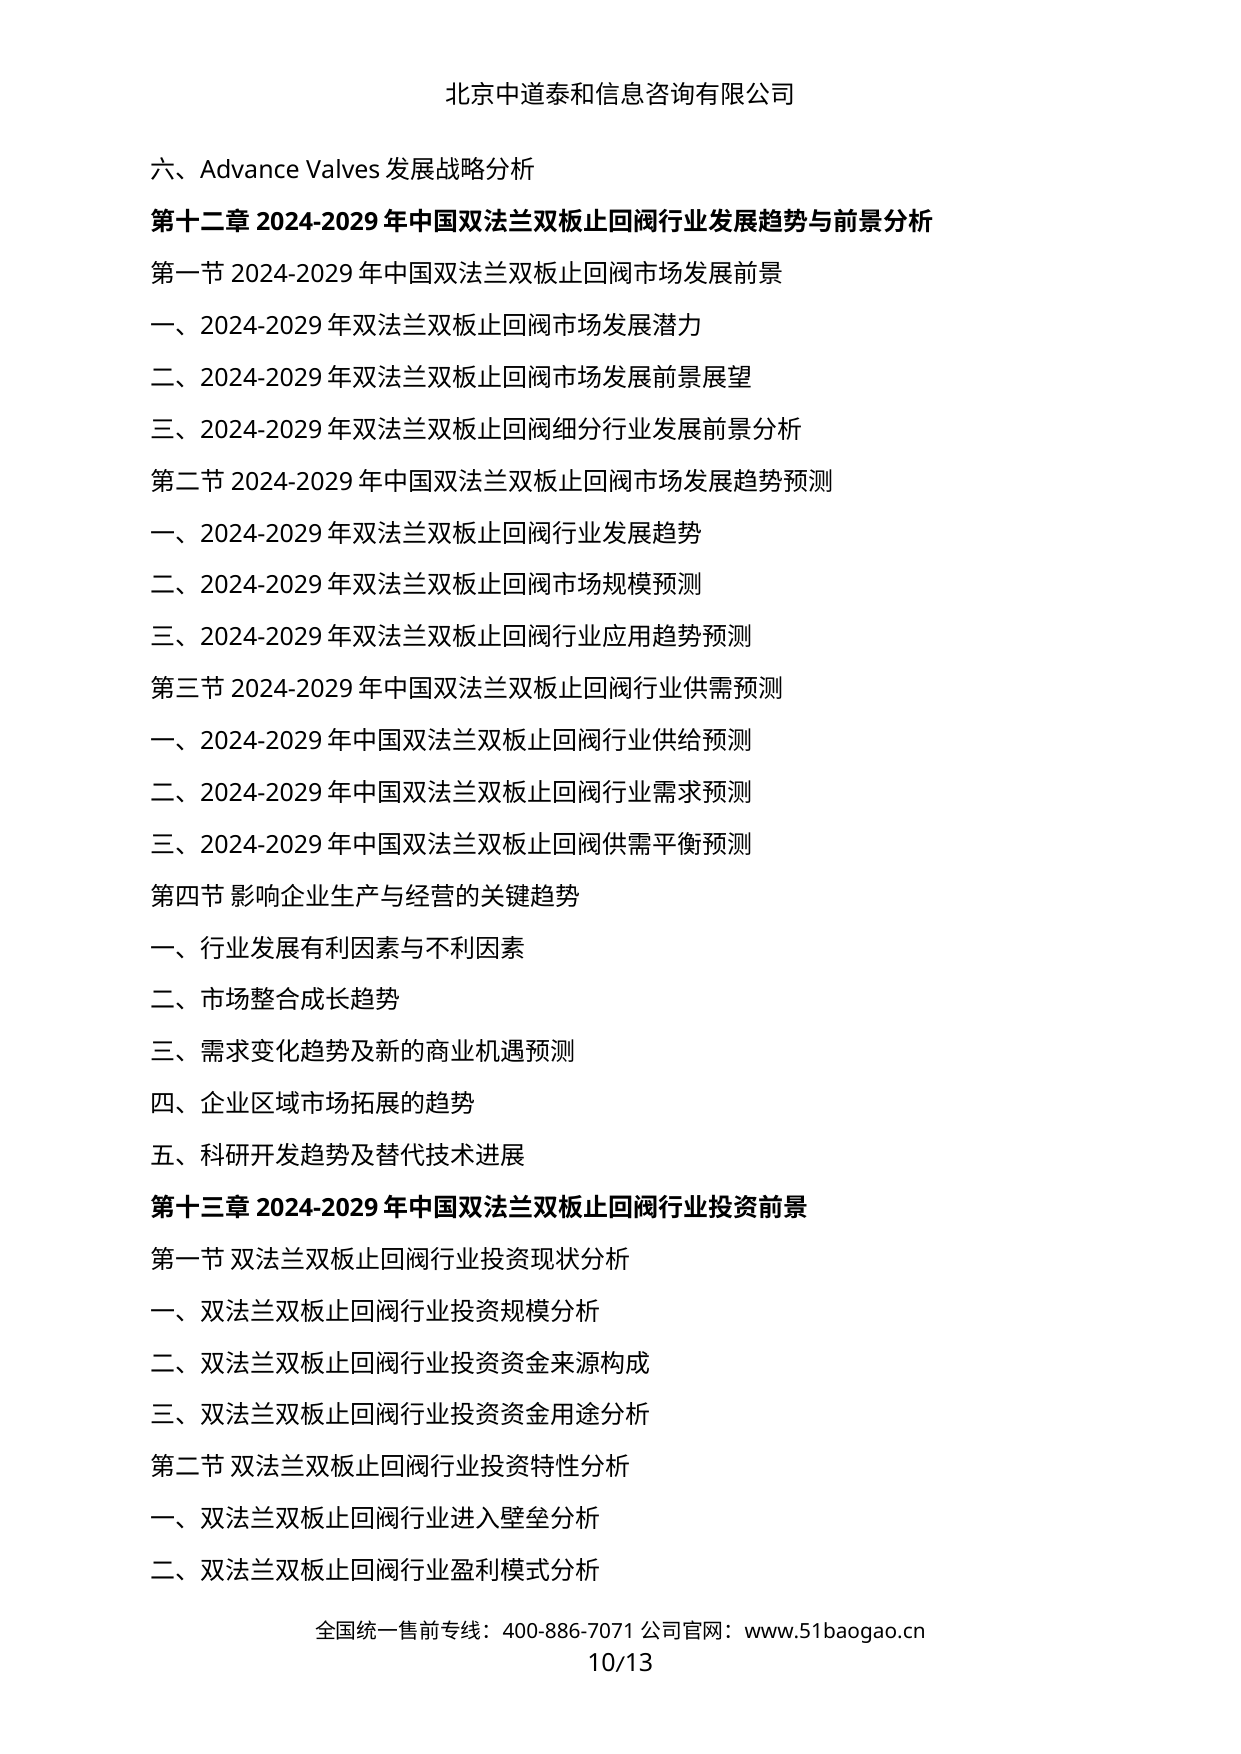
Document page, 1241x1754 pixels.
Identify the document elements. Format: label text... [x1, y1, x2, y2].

text 三、双法兰双板止回阀行业投资资金用途分析 [150, 1395, 1090, 1431]
text 第二节 2024-2029年中国双法兰双板止回阀市场发展趋势预测 [150, 461, 1090, 497]
text 二、双法兰双板止回阀行业投资资金来源构成 [150, 1343, 1090, 1379]
text 三、2024-2029年双法兰双板止回阀行业应用趋势预测 [150, 617, 1090, 653]
text 第一节 双法兰双板止回阀行业投资现状分析 [150, 1239, 1090, 1276]
text 第二节 双法兰双板止回阀行业投资特性分析 [150, 1447, 1090, 1483]
text 一、双法兰双板止回阀行业进入壁垒分析 [150, 1499, 1090, 1535]
text 一、2024-2029年双法兰双板止回阀行业发展趋势 [150, 513, 1090, 549]
text 一、行业发展有利因素与不利因素 [150, 928, 1090, 964]
text 三、2024-2029年中国双法兰双板止回阀供需平衡预测 [150, 824, 1090, 861]
text 四、企业区域市场拓展的趋势 [150, 1084, 1090, 1120]
text 三、需求变化趋势及新的商业机遇预测 [150, 1032, 1090, 1068]
text 第十二章 2024-2029年中国双法兰双板止回阀行业发展趋势与前景分析 [150, 202, 1090, 238]
text 一、2024-2029年中国双法兰双板止回阀行业供给预测 [150, 721, 1090, 757]
text 第十三章 2024-2029年中国双法兰双板止回阀行业投资前景 [150, 1187, 1090, 1224]
text 二、2024-2029年中国双法兰双板止回阀行业需求预测 [150, 772, 1090, 809]
text 一、2024-2029年双法兰双板止回阀市场发展潜力 [150, 306, 1090, 342]
text 三、2024-2029年双法兰双板止回阀细分行业发展前景分析 [150, 409, 1090, 446]
text 五、科研开发趋势及替代技术进展 [150, 1136, 1090, 1172]
text 六、Advance Valves发展战略分析 [150, 150, 1090, 186]
text 第三节 2024-2029年中国双法兰双板止回阀行业供需预测 [150, 669, 1090, 705]
text 一、双法兰双板止回阀行业投资规模分析 [150, 1291, 1090, 1327]
text 二、市场整合成长趋势 [150, 980, 1090, 1016]
text 二、双法兰双板止回阀行业盈利模式分析 [150, 1551, 1090, 1587]
text 二、2024-2029年双法兰双板止回阀市场发展前景展望 [150, 357, 1090, 394]
text 第四节 影响企业生产与经营的关键趋势 [150, 876, 1090, 912]
text 二、2024-2029年双法兰双板止回阀市场规模预测 [150, 565, 1090, 601]
text 第一节 2024-2029年中国双法兰双板止回阀市场发展前景 [150, 254, 1090, 290]
